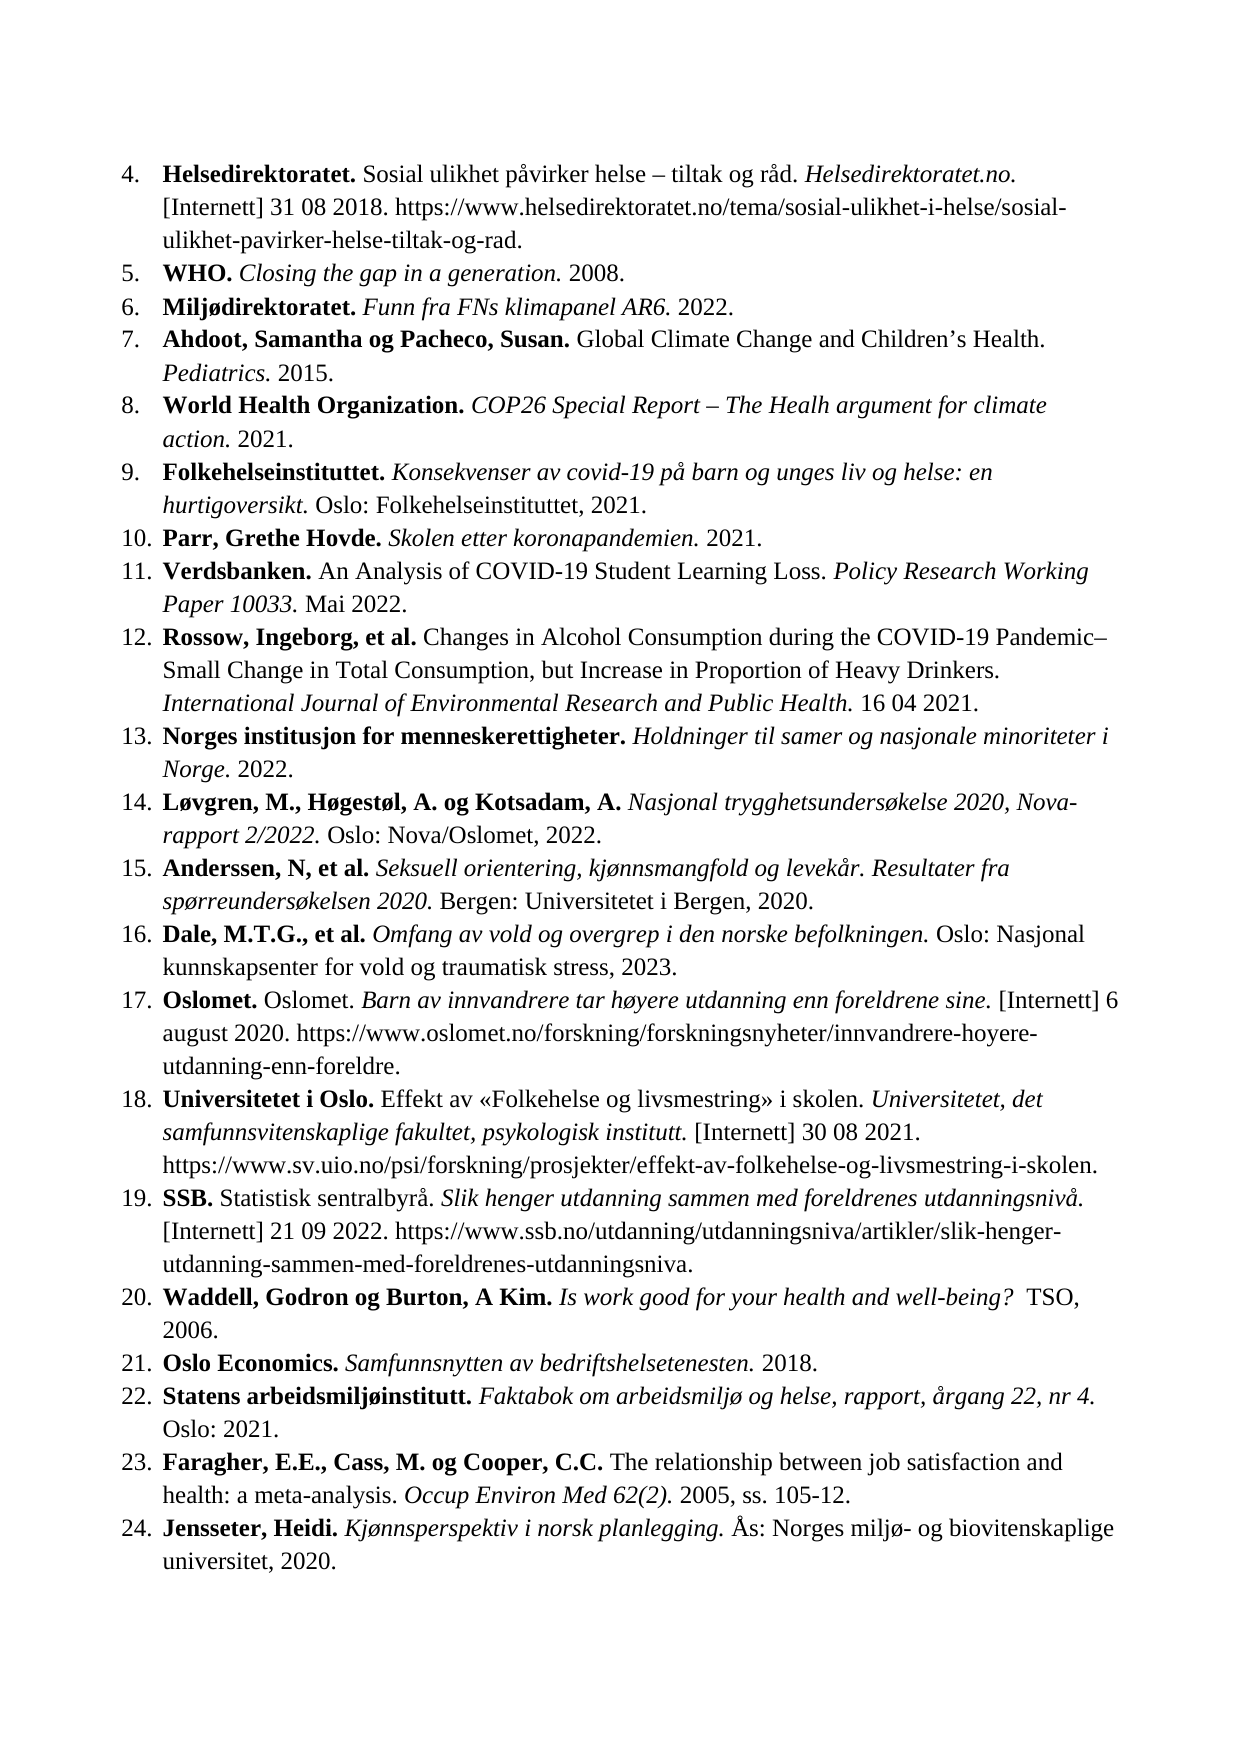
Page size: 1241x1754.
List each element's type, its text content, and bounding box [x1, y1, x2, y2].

list 17. Oslomet. Oslomet. Barn av innvandrere tar høyere utdanning enn foreldrene sine. [Internett] 6 august 2020. https://www.oslomet.no/forskning/forskningsnyheter/innvandrere-hoyere-utdanning-enn-foreldre. [121, 985, 1119, 1080]
list 20. Waddell, Godron og Burton, A Kim. Is work good for your health and well-being? TSO, 2006. [121, 1282, 1119, 1344]
list 14. Løvgren, M., Høgestøl, A. og Kotsadam, A. Nasjonal trygghetsundersøkelse 2020, Nova-rapport 2/2022. Oslo: Nova/Oslomet, 2022. [121, 787, 1119, 849]
list 16. Dale, M.T.G., et al. Omfang av vold og overgrep i den norske befolkningen. Oslo: Nasjonal kunnskapsenter for vold og traumatisk stress, 2023. [121, 919, 1119, 981]
list 4. Helsedirektoratet. Sosial ulikhet påvirker helse – tiltak og råd. Helsedirektoratet.no. [Internett] 31 08 2018. https://www.helsedirektoratet.no/tema/sosial-ulikhet-i-helse/sosial-ulikhet-pavirker-helse-tiltak-og-rad. [121, 159, 1119, 254]
list 9. Folkehelseinstituttet. Konsekvenser av covid-19 på barn og unges liv og helse: en hurtigoversikt. Oslo: Folkehelseinstituttet, 2021. [121, 457, 1119, 518]
list 22. Statens arbeidsmiljøinstitutt. Faktabok om arbeidsmiljø og helse, rapport, årgang 22, nr 4. Oslo: 2021. [121, 1381, 1119, 1443]
list 23. Faragher, E.E., Cass, M. og Cooper, C.C. The relationship between job satisfaction and health: a meta-analysis. Occup Environ Med 62(2). 2005, ss. 105-12. [121, 1447, 1119, 1509]
list 6. Miljødirektoratet. Funn fra FNs klimapanel AR6. 2022. [121, 292, 1119, 320]
list 13. Norges institusjon for menneskerettigheter. Holdninger til samer og nasjonale minoriteter i Norge. 2022. [121, 721, 1119, 783]
list 21. Oslo Economics. Samfunnsnytten av bedriftshelsetenesten. 2018. [121, 1348, 1119, 1377]
list 18. Universitetet i Oslo. Effekt av «Folkehelse og livsmestring» i skolen. Universitetet, det samfunnsvitenskaplige fakultet, psykologisk institutt. [Internett] 30 08 2021. https://www.sv.uio.no/psi/forskning/prosjekter/effekt-av-folkehelse-og-livsmestring-i-skolen. [121, 1084, 1119, 1179]
list 8. World Health Organization. COP26 Special Report – The Healh argument for climate action. 2021. [121, 391, 1119, 452]
list 15. Anderssen, N, et al. Seksuell orientering, kjønnsmangfold og levekår. Resultater fra spørreundersøkelsen 2020. Bergen: Universitetet i Bergen, 2020. [121, 853, 1119, 915]
list 19. SSB. Statistisk sentralbyrå. Slik henger utdanning sammen med foreldrenes utdanningsnivå. [Internett] 21 09 2022. https://www.ssb.no/utdanning/utdanningsniva/artikler/slik-henger-utdanning-sammen-med-foreldrenes-utdanningsniva. [121, 1183, 1119, 1278]
list 5. WHO. Closing the gap in a generation. 2008. [121, 258, 1119, 287]
list 11. Verdsbanken. An Analysis of COVID-19 Student Learning Loss. Policy Research Working Paper 10033. Mai 2022. [121, 556, 1119, 617]
list 10. Parr, Grethe Hovde. Skolen etter koronapandemien. 2021. [121, 523, 1119, 551]
list 12. Rossow, Ingeborg, et al. Changes in Alcohol Consumption during the COVID-19 Pandemic–Small Change in Total Consumption, but Increase in Proportion of Heavy Drinkers. International Journal of Environmental Research and Public Health. 16 04 2021. [121, 622, 1119, 717]
list 7. Ahdoot, Samantha og Pacheco, Susan. Global Climate Change and Children’s Health. Pediatrics. 2015. [121, 324, 1119, 386]
list 24. Jensseter, Heidi. Kjønnsperspektiv i norsk planlegging. Ås: Norges miljø- og biovitenskaplige universitet, 2020. [121, 1513, 1119, 1575]
